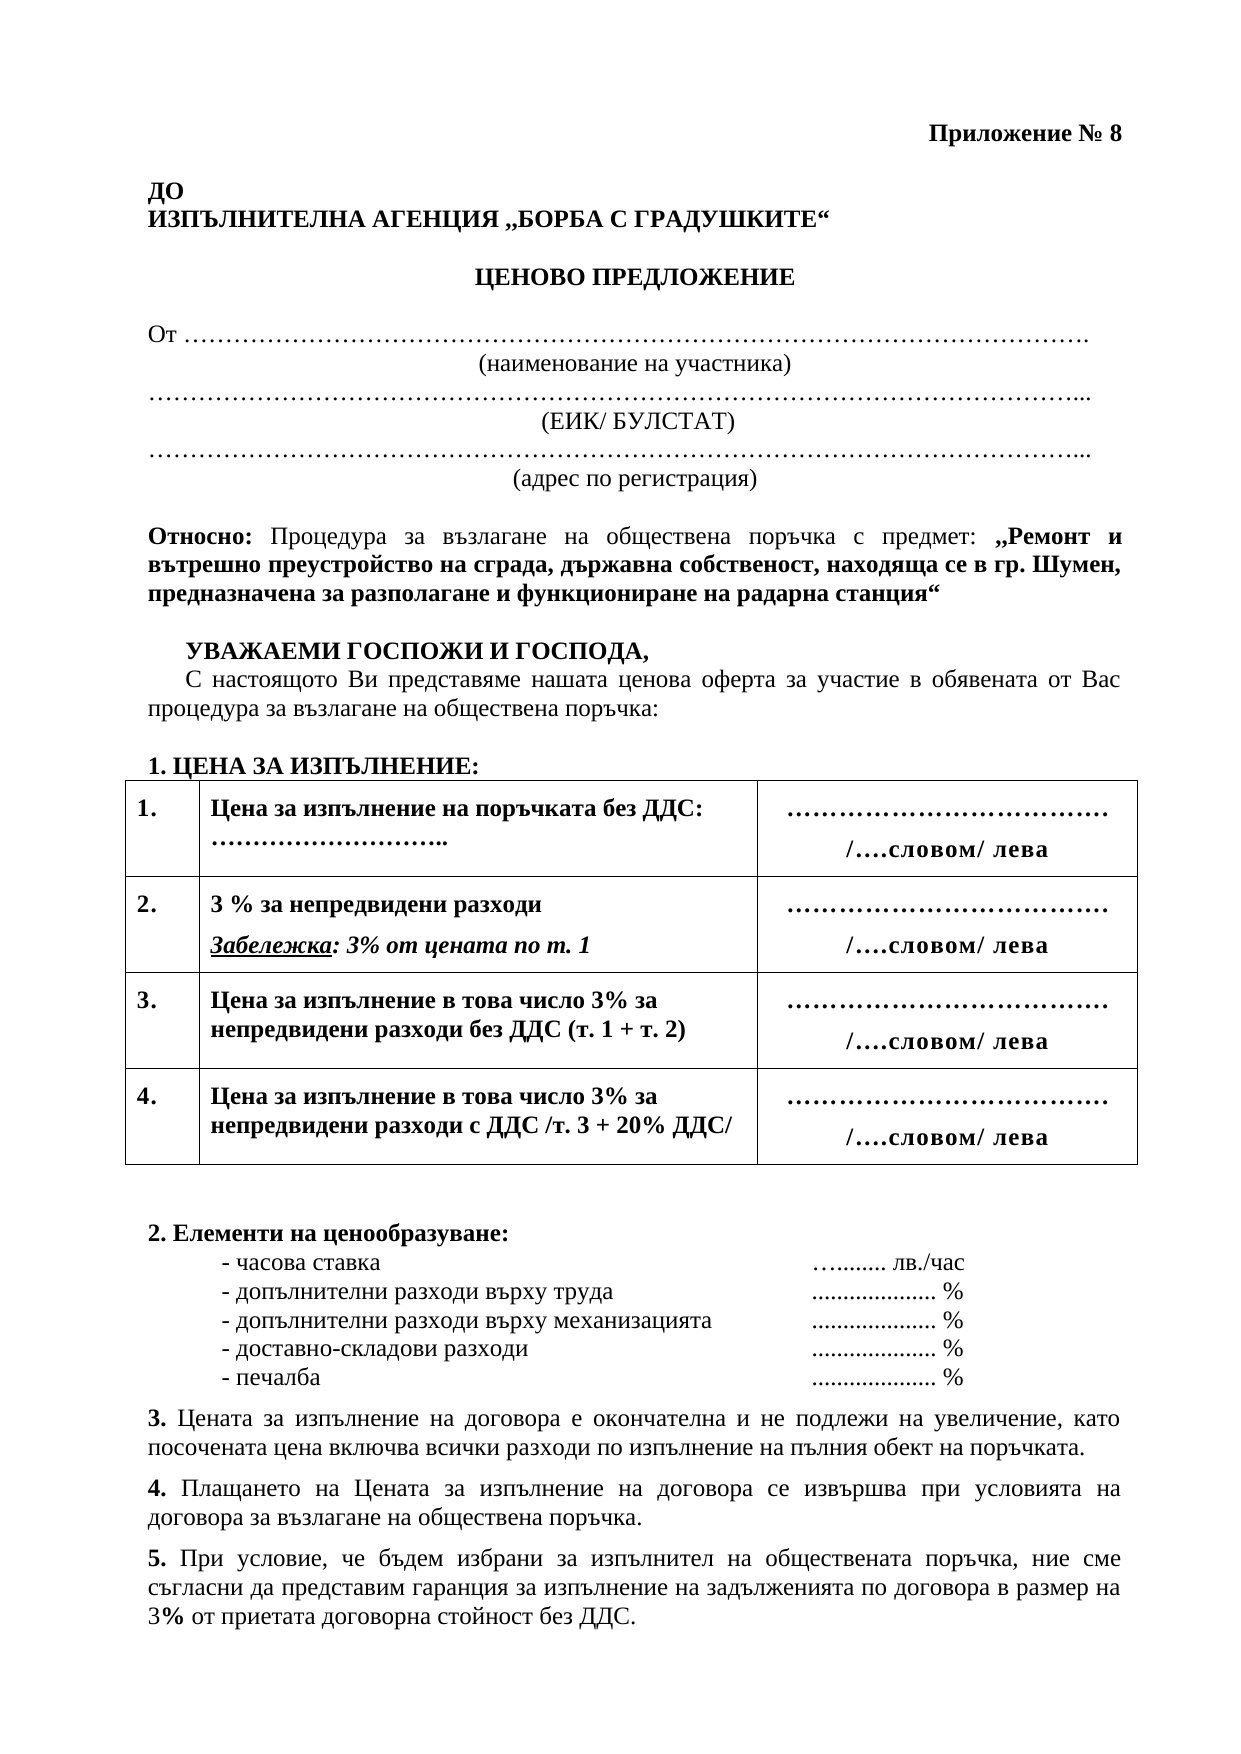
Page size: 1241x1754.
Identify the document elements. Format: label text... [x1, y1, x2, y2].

table_cell 3 % за непредвидени разходи Забележка: 3% от цената по т. 1 [200, 877, 757, 972]
text …………………………………………………………………………………………………... [148, 377, 1122, 406]
text - часова ставка …........ лв./час [148, 1247, 1122, 1276]
text (наименование на участника) [148, 348, 1122, 377]
text ИЗПЪЛНИТЕЛНА АГЕНЦИЯ ,,БОРБА С ГРАДУШКИТЕ“ [148, 204, 1122, 233]
text - печалба .................... % [148, 1362, 1122, 1391]
text Приложение № 8 [443, 118, 1122, 147]
text …………………………………………………………………………………………………... [148, 434, 1122, 463]
table_cell 2. [126, 877, 199, 972]
text 3. Цената за изпълнение на договора е окончателна и не подлежи на увеличение, като посочената цена включва всички разходи по изпълнение на пълния обект на поръчката. [148, 1403, 1122, 1461]
table_cell Цена за изпълнение в това число 3% за непредвидени разходи с ДДС /т. 3 + 20% ДДС/ [200, 1069, 757, 1164]
table_cell ………………………………. /….словом/ лева [758, 877, 1137, 972]
table_cell ………………………………. /….словом/ лева [758, 1069, 1137, 1164]
text Относно: Процедура за възлагане на обществена поръчка с предмет: ,,Ремонт и вътрешно преустройство на сграда, държавна собственост, находяща се в гр. Шумен, предназначена за разполагане и функциониране на радарна станция“ [148, 521, 1122, 607]
text - допълнителни разходи върху механизацията .................... % [148, 1305, 1122, 1333]
text (ЕИК/ БУЛСТАТ) [148, 406, 1122, 434]
table_header Цена за изпълнение на поръчката без ДДС: ……………………….. [200, 781, 757, 876]
text 4. Плащането на Цената за изпълнение на договора се извършва при условията на договора за възлагане на обществена поръчка. [148, 1473, 1122, 1531]
text - доставно-складови разходи .................... % [148, 1333, 1122, 1362]
table_cell Цена за изпълнение в това число 3% за непредвидени разходи без ДДС (т. 1 + т. 2) [200, 973, 757, 1068]
text С настоящото Ви представяме нашата ценова оферта за участие в обявената от Вас процедура за възлагане на обществена поръчка: [148, 664, 1122, 722]
text (адрес по регистрация) [148, 463, 1122, 492]
text 1. ЦЕНА ЗА ИЗПЪЛНЕНИЕ: [148, 751, 1122, 779]
text 2. Елементи на ценообразуване: [148, 1218, 1122, 1247]
text ЦЕНОВО ПРЕДЛОЖЕНИЕ [148, 262, 1122, 291]
text УВАЖАЕМИ ГОСПОЖИ И ГОСПОДА, [148, 636, 1122, 664]
table_cell ………………………………. /….словом/ лева [758, 973, 1137, 1068]
table_cell 4. [126, 1069, 199, 1164]
text - допълнителни разходи върху труда .................... % [148, 1276, 1122, 1305]
text ДО [148, 176, 1122, 204]
table_header ………………………………. /….словом/ лева [758, 781, 1137, 876]
text 5. При условие, че бъдем избрани за изпълнител на обществената поръчка, ние сме съгласни да представим гаранция за изпълнение на задълженията по договора в размер на 3% от приетата договорна стойност без ДДС. [148, 1543, 1122, 1630]
text От ………………………………………………………………………………………………. [148, 319, 1122, 348]
table_cell 3. [126, 973, 199, 1068]
table_header 1. [126, 781, 199, 876]
